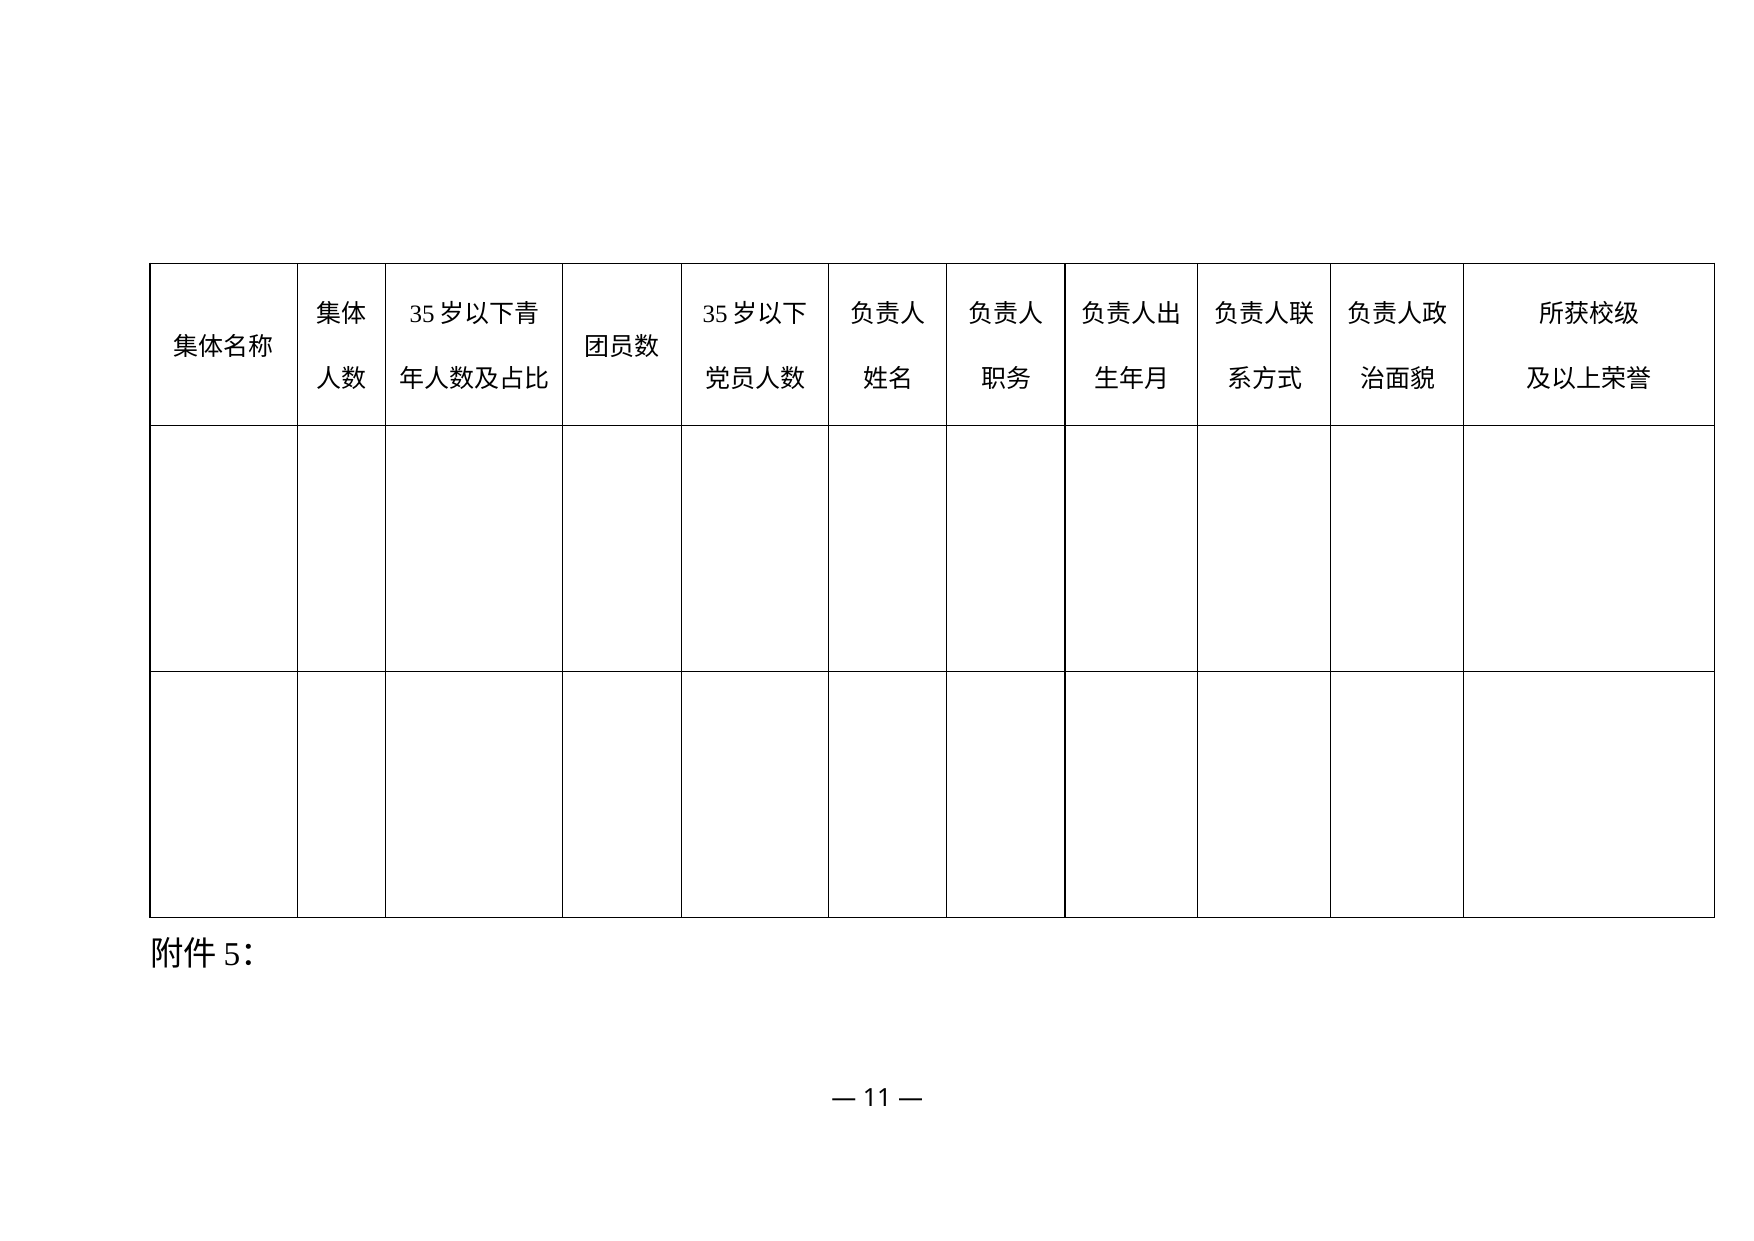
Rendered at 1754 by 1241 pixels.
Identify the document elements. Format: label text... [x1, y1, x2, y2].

table_cell [682, 672, 828, 917]
table_header 负责人出生年月 [1066, 264, 1197, 424]
table_cell [151, 426, 297, 671]
table_header 负责人联系方式 [1198, 264, 1330, 424]
table_cell [1464, 672, 1714, 917]
table_cell [829, 426, 946, 671]
text 附件5： [150, 918, 1604, 983]
table_header 35岁以下青年人数及占比 [386, 264, 562, 424]
table_cell [386, 672, 562, 917]
table_cell [947, 672, 1064, 917]
table_header 团员数 [563, 264, 681, 424]
table_cell [1198, 672, 1330, 917]
table_cell [1198, 426, 1330, 671]
table_cell [947, 426, 1064, 671]
table_cell [298, 426, 385, 671]
table_cell [1331, 672, 1463, 917]
table_header 所获校级 及以上荣誉 [1464, 264, 1714, 424]
table_cell [151, 672, 297, 917]
table_header 负责人姓名 [829, 264, 946, 424]
table_cell [298, 672, 385, 917]
table_cell [682, 426, 828, 671]
table_header 负责人职务 [947, 264, 1064, 424]
table_header 负责人政治面貌 [1331, 264, 1463, 424]
table_header 集体人数 [298, 264, 385, 424]
table_cell [1331, 426, 1463, 671]
table_cell [1066, 426, 1197, 671]
table_cell [1464, 426, 1714, 671]
table_cell [829, 672, 946, 917]
table_cell [1066, 672, 1197, 917]
table_cell [563, 672, 681, 917]
table_cell [386, 426, 562, 671]
table_header 35岁以下党员人数 [682, 264, 828, 424]
table_header 集体名称 [151, 264, 297, 424]
table_cell [563, 426, 681, 671]
